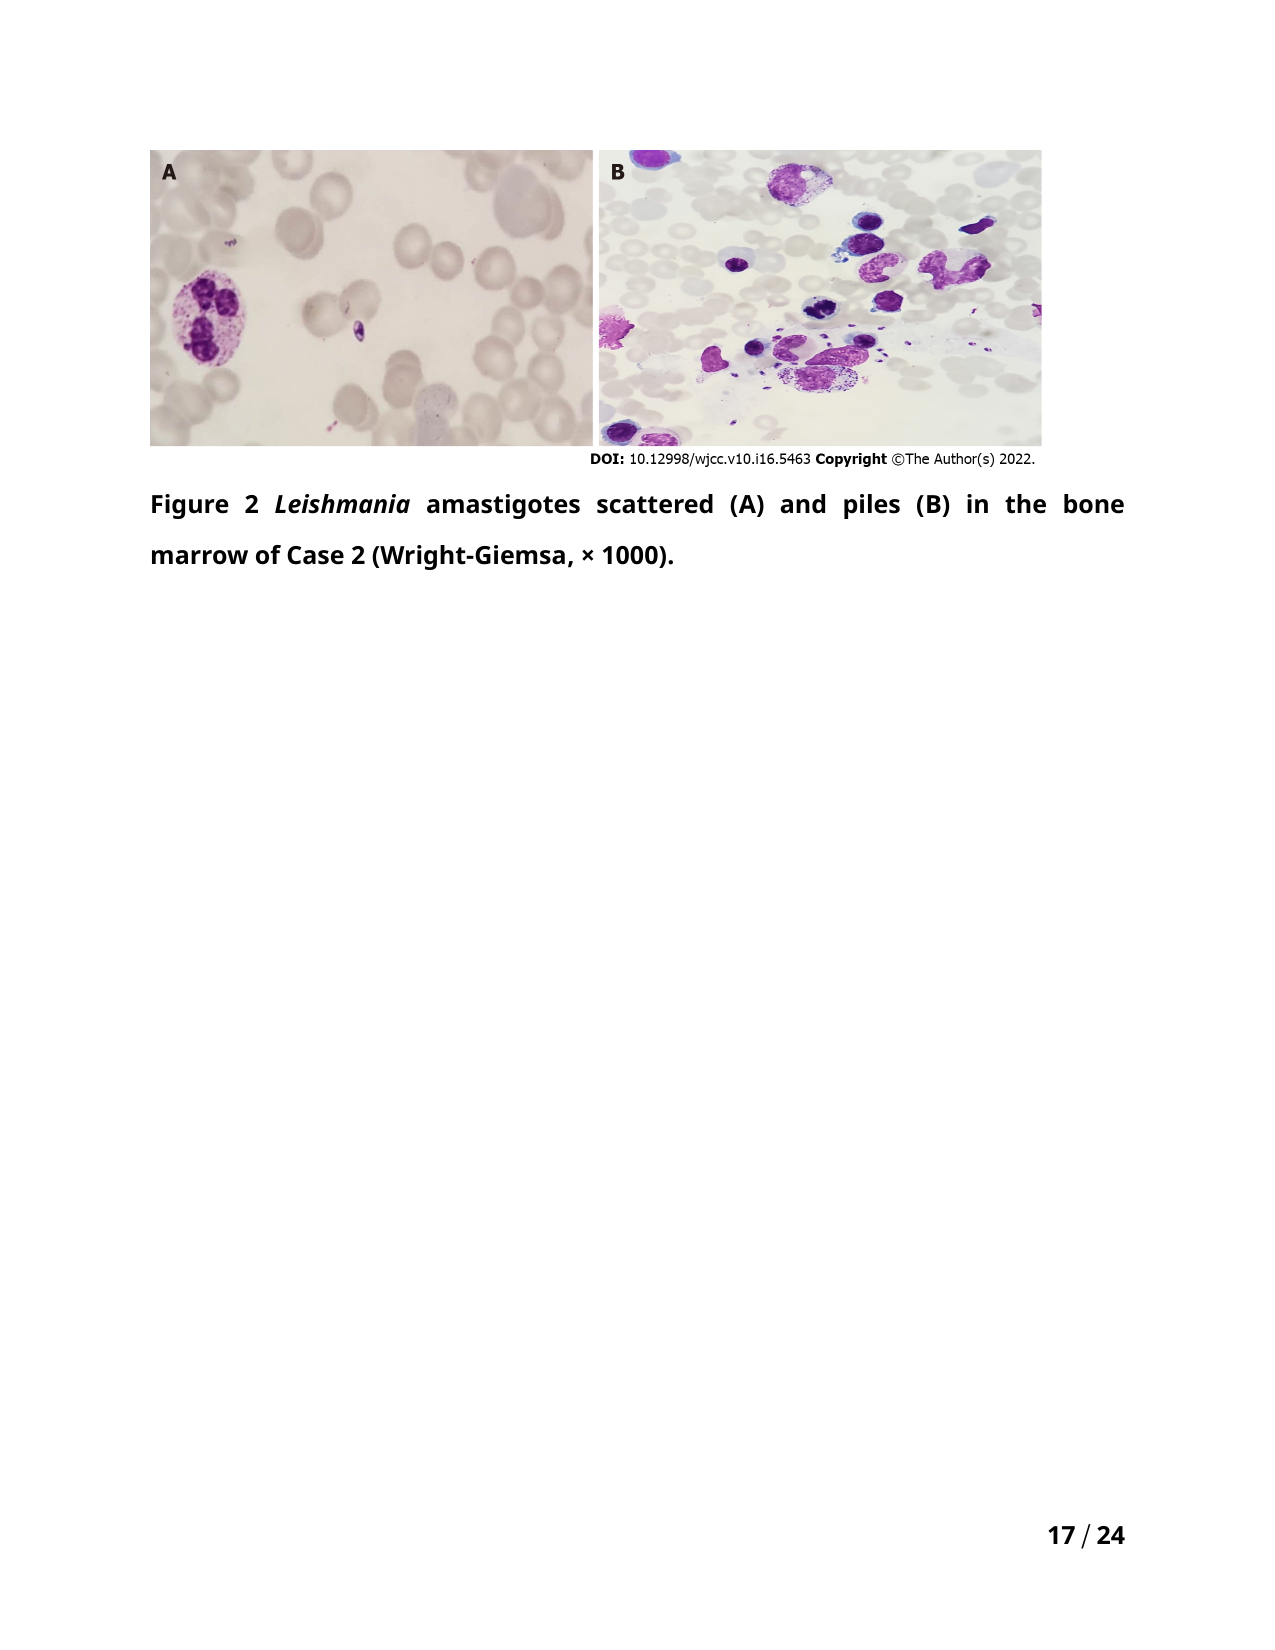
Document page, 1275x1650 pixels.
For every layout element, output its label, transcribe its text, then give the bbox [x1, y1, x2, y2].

text Figure 2 Leishmania amastigotes scattered (A) and piles (B) in the bone marrow of Case 2 (Wright-Giemsa, × 1000). [150, 486, 1125, 571]
picture [150, 150, 1042, 473]
